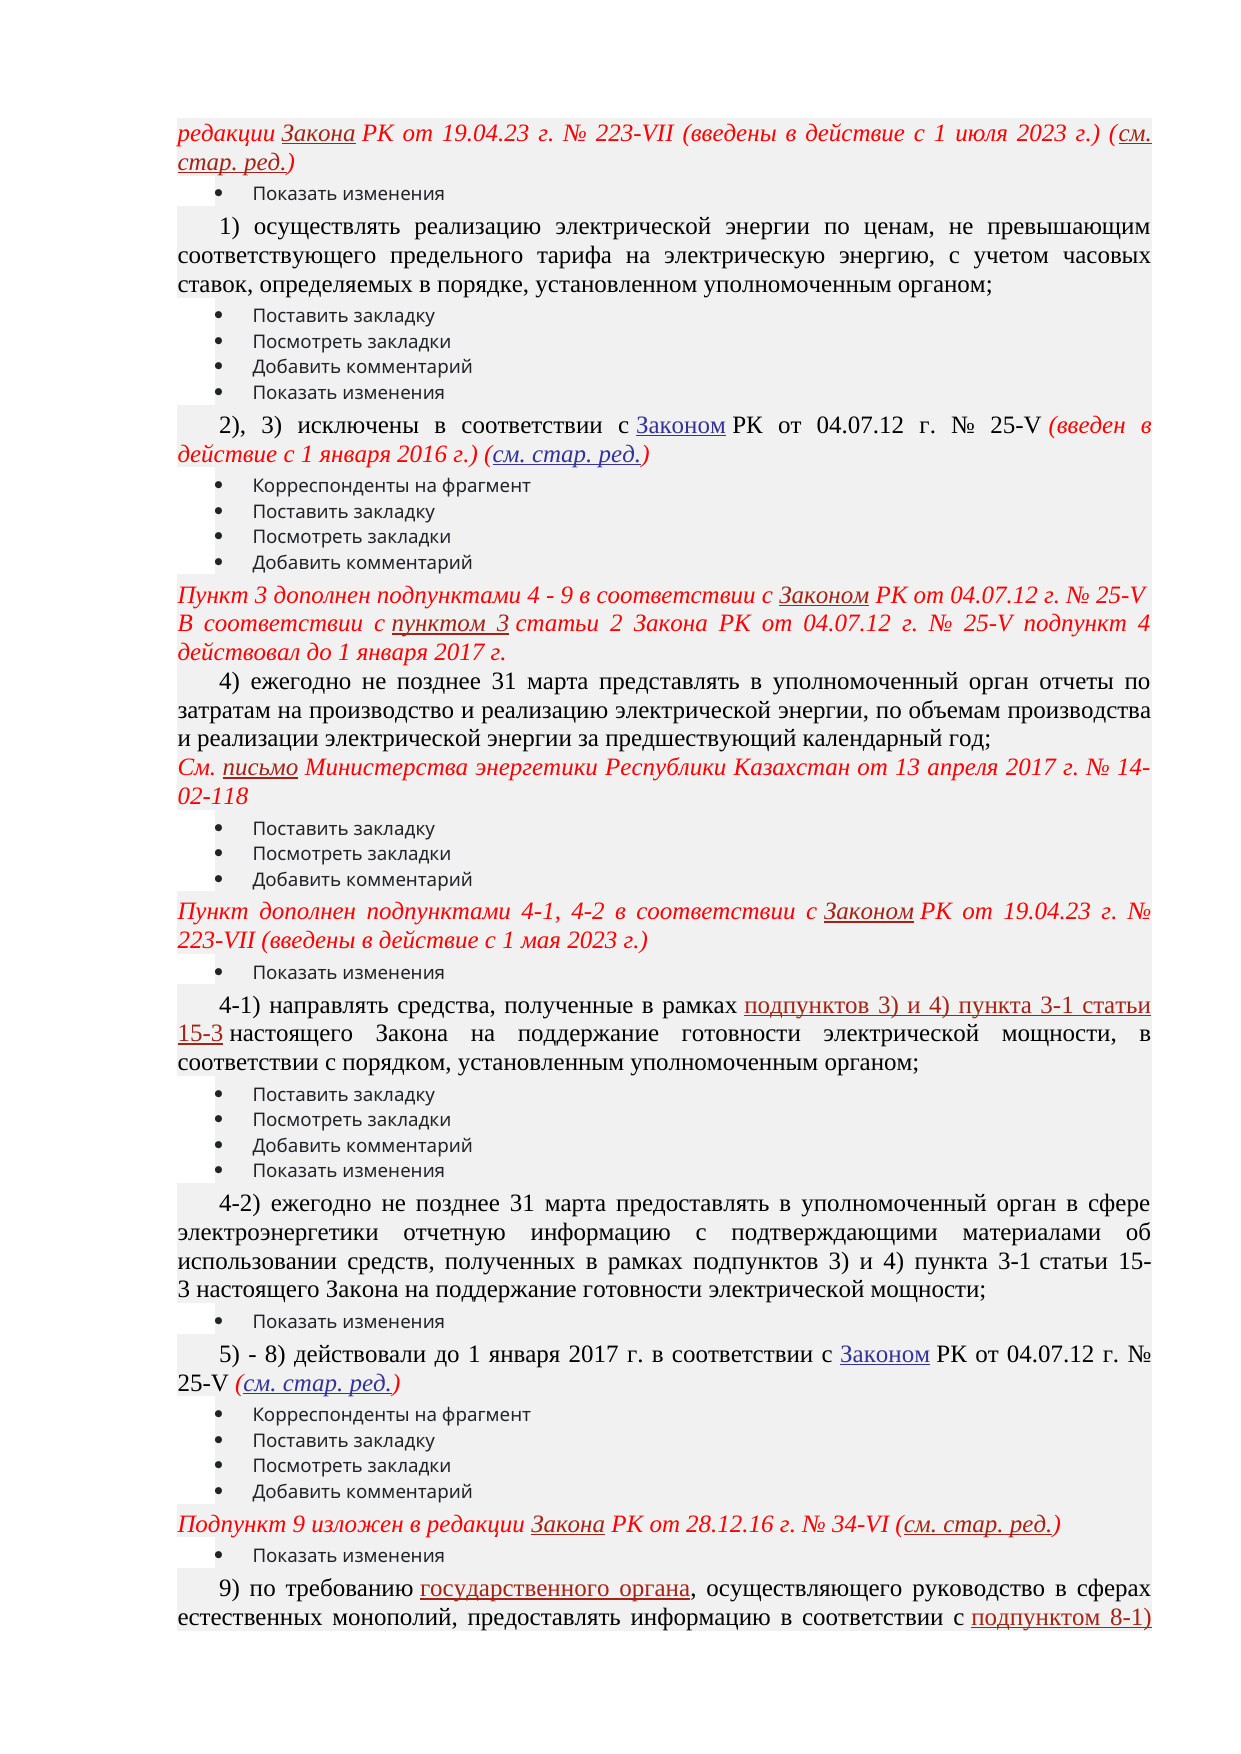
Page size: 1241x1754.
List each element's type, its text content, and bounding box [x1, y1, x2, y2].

text 4-1) направлять средства, полученные в рамках подпунктов 3) и 4) пункта 3-1 статьи 15-3 настоящего Закона на поддержание готовности электрической мощности, в соответствии с порядком, установленным уполномоченным органом; [177, 990, 1152, 1076]
text 2), 3) исключены в соответствии с Законом РК от 04.07.12 г. № 25-V (введен в действие с 1 января 2016 г.) (см. стар. ред.) [177, 410, 1152, 467]
list Посмотреть закладки [215, 840, 1152, 866]
list Посмотреть закладки [215, 328, 1152, 354]
text Пункт 3 дополнен подпунктами 4 - 9 в соответствии с Законом РК от 04.07.12 г. № 25-V [177, 580, 1152, 608]
text См. письмо Министерства энергетики Республики Казахстан от 13 апреля 2017 г. № 14-02-118 [177, 752, 1152, 810]
text В соответствии с пунктом 3 статьи 2 Закона РК от 04.07.12 г. № 25-V подпункт 4 действовал до 1 января 2017 г. [177, 608, 1152, 666]
text 1) осуществлять реализацию электрической энергии по ценам, не превышающим соответствующего предельного тарифа на электрическую энергию, с учетом часовых ставок, определяемых в порядке, установленном уполномоченным органом; [177, 211, 1152, 298]
text Подпункт 9 изложен в редакции Закона РК от 28.12.16 г. № 34-VI (см. стар. ред.) [177, 1509, 1152, 1537]
text 5) - 8) действовали до 1 января 2017 г. в соответствии с Законом РК от 04.07.12 г. № 25-V (см. стар. ред.) [177, 1339, 1152, 1396]
list Показать изменения [215, 1308, 1152, 1334]
list Добавить комментарий [215, 549, 1152, 574]
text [177, 1573, 1152, 1631]
list Поставить закладку [215, 1427, 1152, 1453]
list Посмотреть закладки [215, 1107, 1152, 1132]
list Показать изменения [215, 379, 1152, 405]
list Показать изменения [215, 959, 1152, 984]
list Корреспонденты на фрагмент [215, 1402, 1152, 1427]
list Добавить комментарий [215, 354, 1152, 379]
list Показать изменения [215, 1543, 1152, 1568]
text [177, 118, 1152, 176]
list Показать изменения [215, 1158, 1152, 1183]
list Посмотреть закладки [215, 523, 1152, 549]
list Посмотреть закладки [215, 1453, 1152, 1478]
list Поставить закладку [215, 498, 1152, 523]
list Добавить комментарий [215, 866, 1152, 891]
list Корреспонденты на фрагмент [215, 472, 1152, 498]
text 4-2) ежегодно не позднее 31 марта предоставлять в уполномоченный орган в сфере электроэнергетики отчетную информацию с подтверждающими материалами об использовании средств, полученных в рамках подпунктов 3) и 4) пункта 3-1 статьи 15-3 настоящего Закона на поддержание готовности электрической мощности; [177, 1188, 1152, 1303]
list Добавить комментарий [215, 1132, 1152, 1158]
text Пункт дополнен подпунктами 4-1, 4-2 в соответствии с Законом РК от 19.04.23 г. № 223-VII (введены в действие с 1 мая 2023 г.) [177, 896, 1152, 954]
list Показать изменения [215, 181, 1152, 206]
list Поставить закладку [215, 815, 1152, 840]
text 4) ежегодно не позднее 31 марта представлять в уполномоченный орган отчеты по затратам на производство и реализацию электрической энергии, по объемам производства и реализации электрической энергии за предшествующий календарный год; [177, 666, 1152, 752]
list Добавить комментарий [215, 1478, 1152, 1504]
list Поставить закладку [215, 1081, 1152, 1107]
list Поставить закладку [215, 303, 1152, 328]
